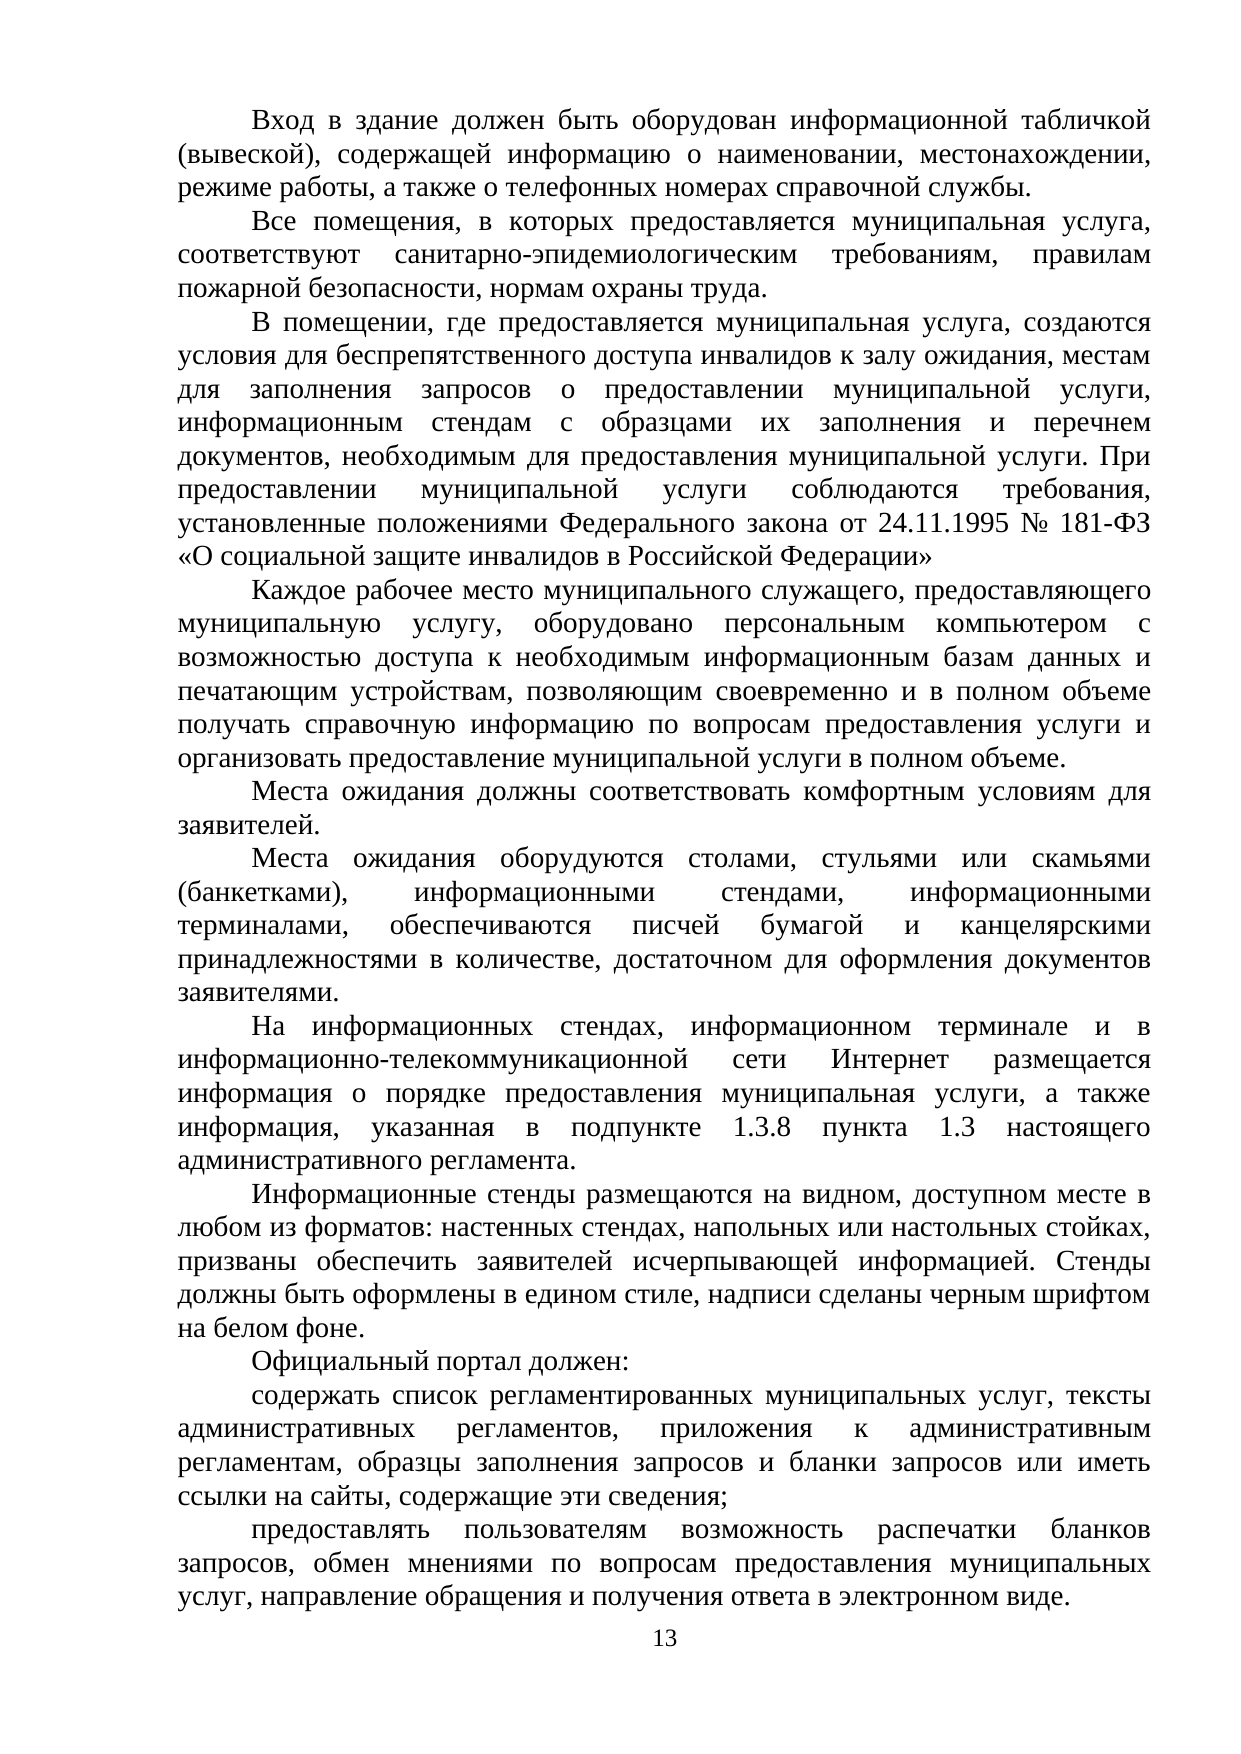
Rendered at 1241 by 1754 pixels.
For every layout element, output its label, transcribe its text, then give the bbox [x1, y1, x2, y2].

text На информационных стендах, информационном терминале и в информационно-телекоммуникационной сети Интернет размещается информация о порядке предоставления муниципальная услуги, а также информация, указанная в подпункте 1.3.8 пункта 1.3 настоящего административного регламента. [177, 1008, 1152, 1176]
text Места ожидания оборудуются столами, стульями или скамьями (банкетками), информационными стендами, информационными терминалами, обеспечиваются писчей бумагой и канцелярскими принадлежностями в количестве, достаточном для оформления документов заявителями. [177, 840, 1152, 1008]
text В помещении, где предоставляется муниципальная услуга, создаются условия для беспрепятственного доступа инвалидов к залу ожидания, местам для заполнения запросов о предоставлении муниципальной услуги, информационным стендам с образцами их заполнения и перечнем документов, необходимым для предоставления муниципальной услуги. При предоставлении муниципальной услуги соблюдаются требования, установленные положениями Федерального закона от 24.11.1995 № 181-ФЗ «О социальной защите инвалидов в Российской Федерации» [177, 304, 1152, 572]
text Вход в здание должен быть оборудован информационной табличкой (вывеской), содержащей информацию о наименовании, местонахождении, режиме работы, а также о телефонных номерах справочной службы. [177, 102, 1152, 203]
text Официальный портал должен: [177, 1343, 1152, 1377]
text Места ожидания должны соответствовать комфортным условиям для заявителей. [177, 773, 1152, 840]
text предоставлять пользователям возможность распечатки бланков запросов, обмен мнениями по вопросам предоставления муниципальных услуг, направление обращения и получения ответа в электронном виде. [177, 1511, 1152, 1612]
text содержать список регламентированных муниципальных услуг, тексты административных регламентов, приложения к административным регламентам, образцы заполнения запросов и бланки запросов или иметь ссылки на сайты, содержащие эти сведения; [177, 1377, 1152, 1511]
text Информационные стенды размещаются на видном, доступном месте в любом из форматов: настенных стендах, напольных или настольных стойках, призваны обеспечить заявителей исчерпывающей информацией. Стенды должны быть оформлены в едином стиле, надписи сделаны черным шрифтом на белом фоне. [177, 1176, 1152, 1343]
text Каждое рабочее место муниципального служащего, предоставляющего муниципальную услугу, оборудовано персональным компьютером с возможностью доступа к необходимым информационным базам данных и печатающим устройствам, позволяющим своевременно и в полном объеме получать справочную информацию по вопросам предоставления услуги и организовать предоставление муниципальной услуги в полном объеме. [177, 572, 1152, 773]
text Все помещения, в которых предоставляется муниципальная услуга, соответствуют санитарно-эпидемиологическим требованиям, правилам пожарной безопасности, нормам охраны труда. [177, 203, 1152, 304]
